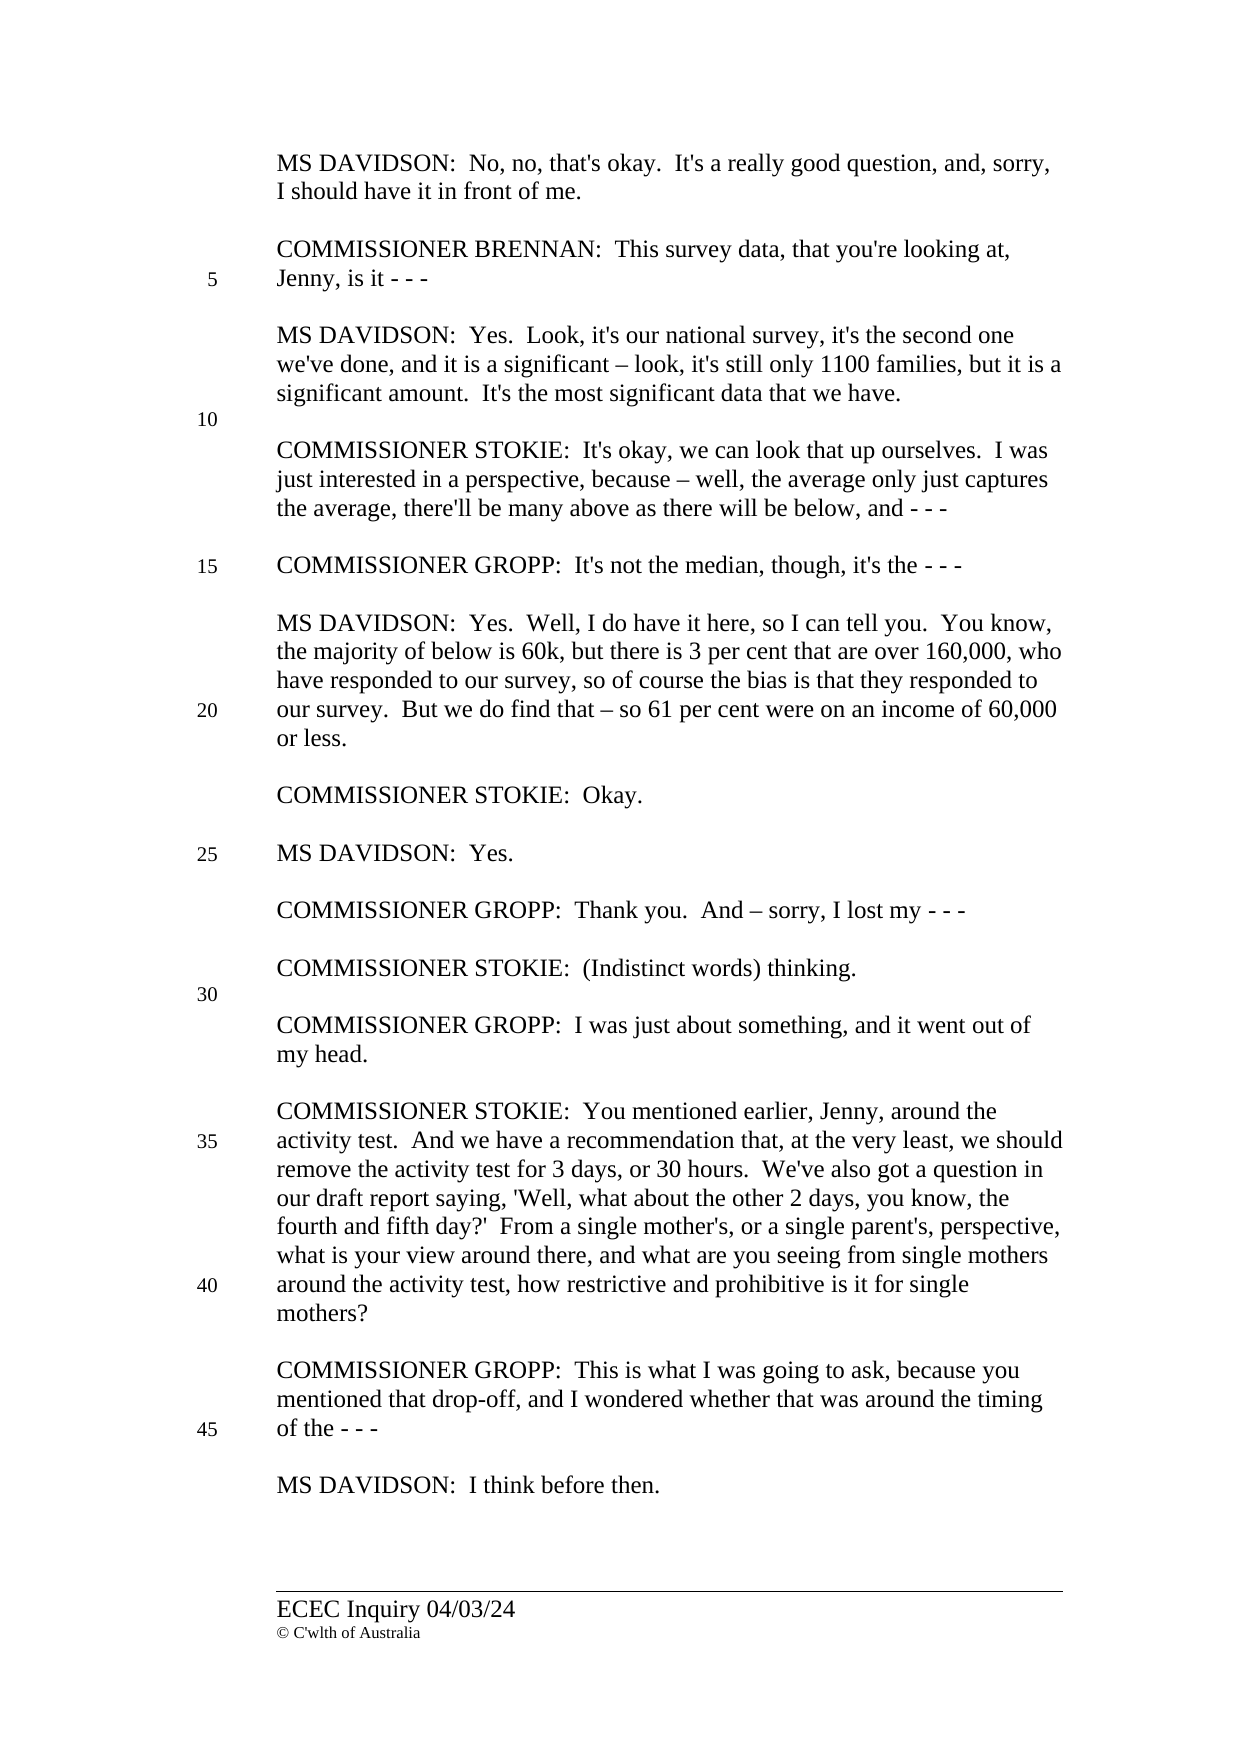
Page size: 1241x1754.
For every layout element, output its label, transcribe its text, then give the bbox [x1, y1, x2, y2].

text MS DAVIDSON: I think before then. [276, 1470, 1063, 1499]
text COMMISSIONER STOKIE: It's okay, we can look that up ourselves. I was just interested in a perspective, because – well, the average only just captures the average, there'll be many above as there will be below, and - - - [276, 435, 1063, 521]
text COMMISSIONER STOKIE: Okay. [276, 780, 1063, 809]
text COMMISSIONER STOKIE: (Indistinct words) thinking. [276, 953, 1063, 981]
text COMMISSIONER STOKIE: You mentioned earlier, Jenny, around the activity test. And we have a recommendation that, at the very least, we should remove the activity test for 3 days, or 30 hours. We've also got a question in our draft report saying, 'Well, what about the other 2 days, you know, the fourth and fifth day?' From a single mother's, or a single parent's, perspective, what is your view around there, and what are you seeing from single mothers around the activity test, how restrictive and prohibitive is it for single mothers? [276, 1096, 1063, 1326]
text COMMISSIONER GROPP: It's not the median, though, it's the - - - [276, 550, 1063, 579]
text COMMISSIONER BRENNAN: This survey data, that you're looking at, Jenny, is it - - - [276, 234, 1063, 291]
text MS DAVIDSON: Yes. [276, 838, 1063, 866]
text COMMISSIONER GROPP: This is what I was going to ask, because you mentioned that drop-off, and I wondered whether that was around the timing of the - - - [276, 1355, 1063, 1441]
text COMMISSIONER GROPP: Thank you. And – sorry, I lost my - - - [276, 895, 1063, 924]
text MS DAVIDSON: Yes. Look, it's our national survey, it's the second one we've done, and it is a significant – look, it's still only 1100 families, but it is a significant amount. It's the most significant data that we have. [276, 320, 1063, 406]
text MS DAVIDSON: No, no, that's okay. It's a really good question, and, sorry, I should have it in front of me. [276, 148, 1063, 205]
text MS DAVIDSON: Yes. Well, I do have it here, so I can tell you. You know, the majority of below is 60k, but there is 3 per cent that are over 160,000, who have responded to our survey, so of course the bias is that they responded to our survey. But we do find that – so 61 per cent were on an income of 60,000 or less. [276, 608, 1063, 751]
text COMMISSIONER GROPP: I was just about something, and it went out of my head. [276, 1010, 1063, 1068]
